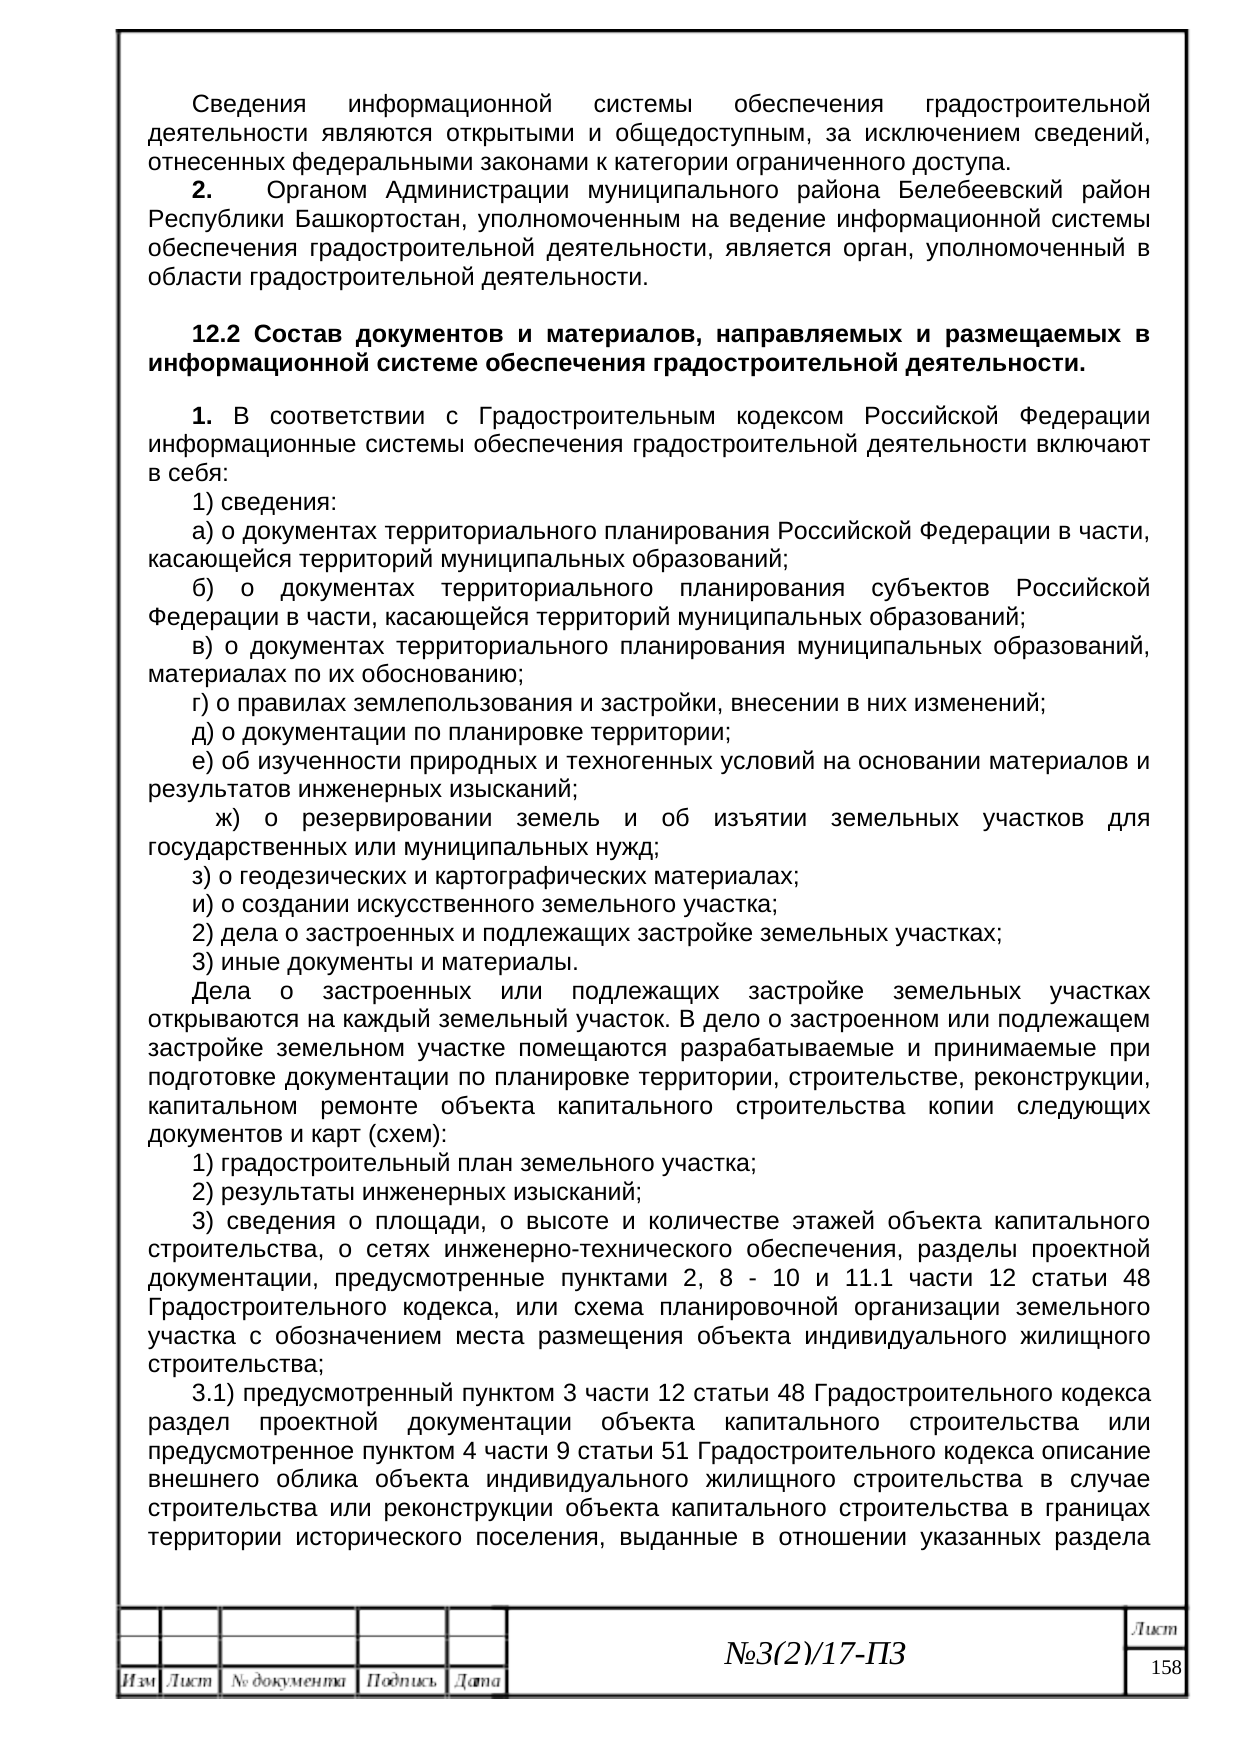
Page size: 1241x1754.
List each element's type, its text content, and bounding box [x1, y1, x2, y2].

text ж) о резервировании земель и об изъятии земельных участков для государственных или муниципальных нужд; [148, 803, 1152, 861]
text з) о геодезических и картографических материалах; [148, 861, 1152, 889]
text 1) градостроительный план земельного участка; [148, 1148, 1152, 1177]
text 1) сведения: [148, 487, 1152, 516]
text Сведения информационной системы обеспечения градостроительной деятельности являются открытыми и общедоступным, за исключением сведений, отнесенных федеральными законами к категории ограниченного доступа. [148, 89, 1152, 175]
text 1. В соответствии с Градостроительным кодексом Российской Федерации информационные системы обеспечения градостроительной деятельности включают в себя: [148, 401, 1152, 487]
text 2) дела о застроенных и подлежащих застройке земельных участках; [148, 918, 1152, 947]
text 3) сведения о площади, о высоте и количестве этажей объекта капитального строительства, о сетях инженерно-технического обеспечения, разделы проектной документации, предусмотренные пунктами 2, 8 - 10 и 11.1 части 12 статьи 48 Градостроительного кодекса, или схема планировочной организации земельного участка с обозначением места размещения объекта индивидуального жилищного строительства; [148, 1206, 1152, 1378]
text и) о создании искусственного земельного участка; [148, 889, 1152, 918]
text д) о документации по планировке территории; [148, 717, 1152, 746]
text Дела о застроенных или подлежащих застройке земельных участках открываются на каждый земельный участок. В дело о застроенном или подлежащем застройке земельном участке помещаются разрабатываемые и принимаемые при подготовке документации по планировке территории, строительстве, реконструкции, капитальном ремонте объекта капитального строительства копии следующих документов и карт (схем): [148, 976, 1152, 1148]
text в) о документах территориального планирования муниципальных образований, материалах по их обоснованию; [148, 631, 1152, 688]
text 2) результаты инженерных изысканий; [148, 1177, 1152, 1206]
text г) о правилах землепользования и застройки, внесении в них изменений; [148, 688, 1152, 717]
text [148, 1378, 1152, 1551]
text е) об изученности природных и техногенных условий на основании материалов и результатов инженерных изысканий; [148, 746, 1152, 803]
text 3) иные документы и материалы. [148, 947, 1152, 976]
text б) о документах территориального планирования субъектов Российской Федерации в части, касающейся территорий муниципальных образований; [148, 573, 1152, 631]
text 2. Органом Администрации муниципального района Белебеевский район Республики Башкортостан, уполномоченным на ведение информационной системы обеспечения градостроительной деятельности, является орган, уполномоченный в области градостроительной деятельности. [148, 175, 1152, 290]
text а) о документах территориального планирования Российской Федерации в части, касающейся территорий муниципальных образований; [148, 516, 1152, 573]
text 12.2 Состав документов и материалов, направляемых и размещаемых в информационной системе обеспечения градостроительной деятельности. [148, 319, 1152, 377]
